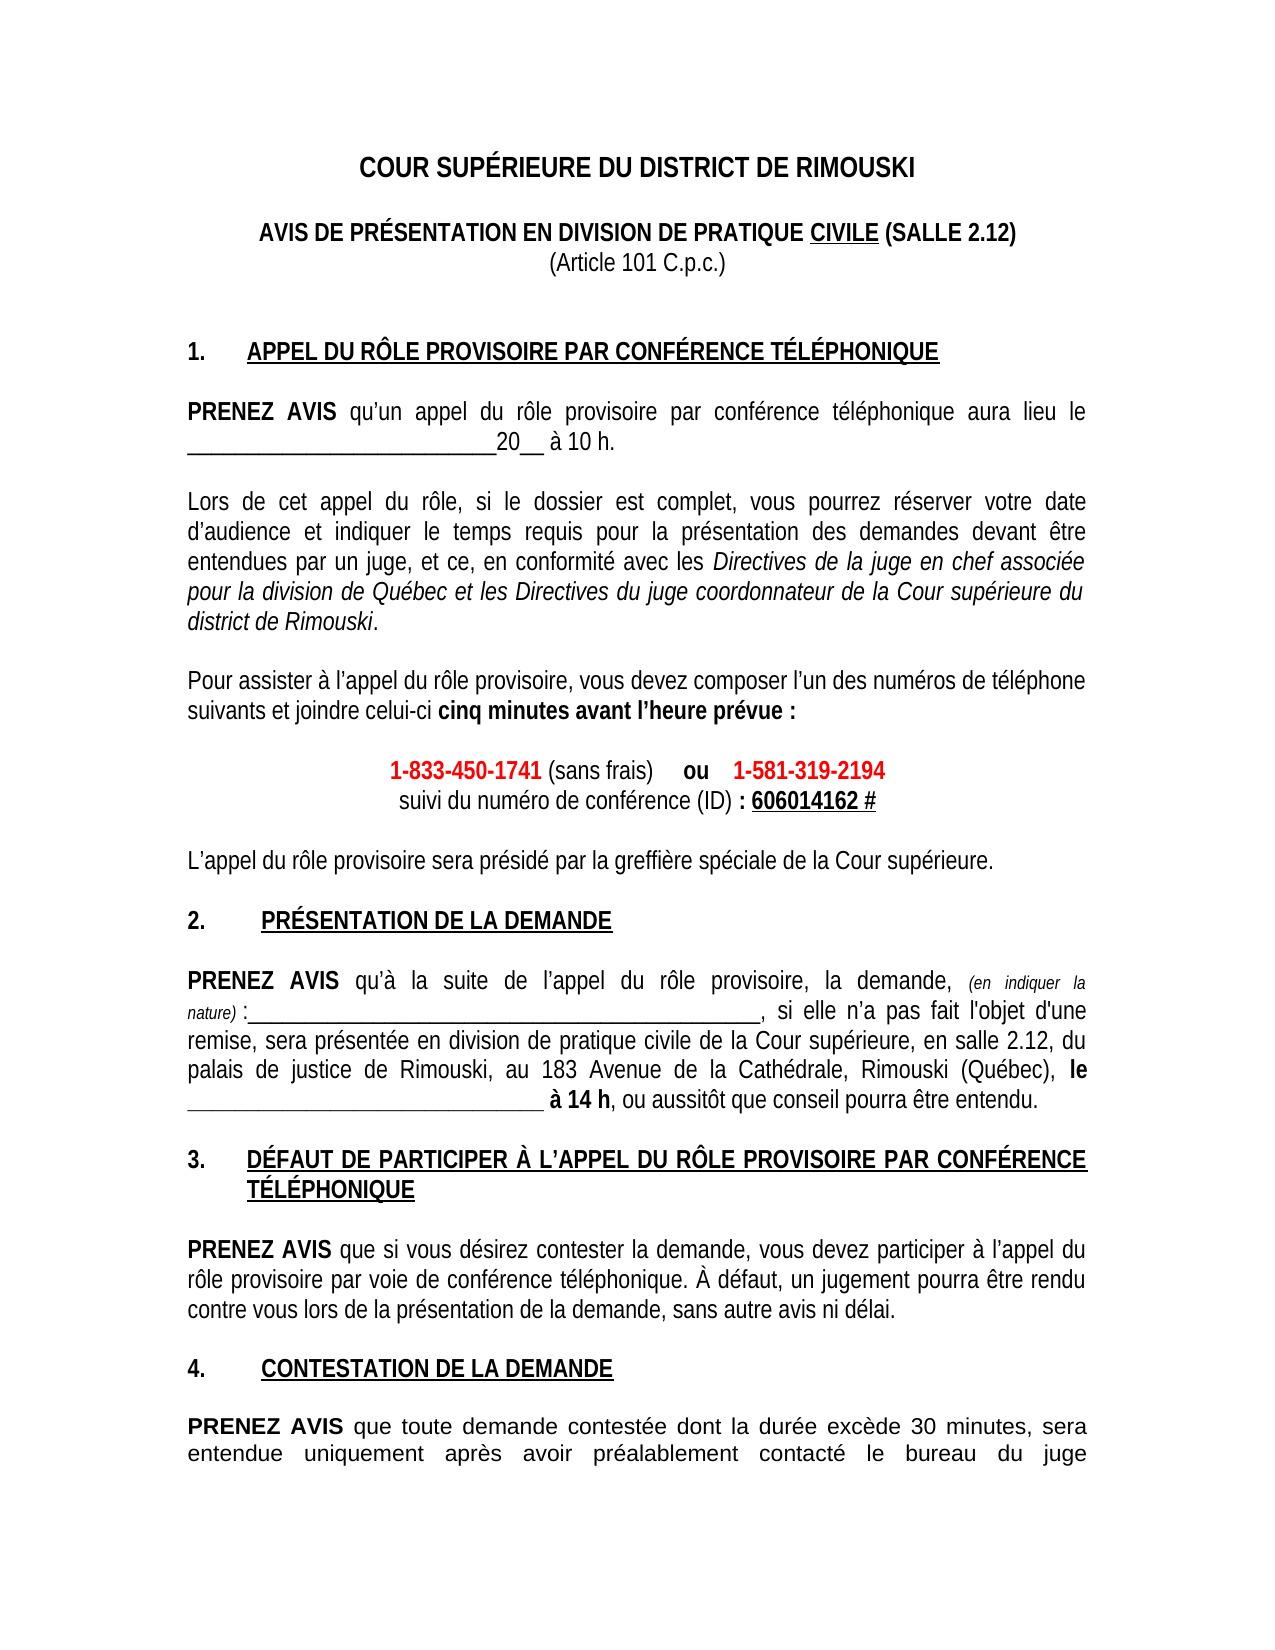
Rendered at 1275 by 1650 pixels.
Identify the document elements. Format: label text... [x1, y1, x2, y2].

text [187, 1413, 1087, 1466]
text PRENEZ AVIS qu’un appel du rôle provisoire par conférence téléphonique aura lieu le __________________________20__ à 10 h. [187, 396, 1087, 456]
text 3. DÉFAUT DE PARTICIPER À L’APPEL DU RÔLE PROVISOIRE PAR CONFÉRENCE TÉLÉPHONIQUE [187, 1144, 1087, 1204]
text 1. APPEL DU RÔLE PROVISOIRE PAR CONFÉRENCE TÉLÉPHONIQUE [187, 336, 1087, 366]
text 4. CONTESTATION DE LA DEMANDE [187, 1353, 1087, 1383]
text Pour assister à l’appel du rôle provisoire, vous devez composer l’un des numéros de téléphone suivants et joindre celui-ci cinq minutes avant l’heure prévue : [187, 665, 1087, 725]
text COUR SUPÉRIEURE DU DISTRICT DE RIMOUSKI [187, 150, 1087, 183]
text 1-833-450-1741 (sans frais) ou 1-581-319-2194 [187, 755, 1087, 785]
text suivi du numéro de conférence (ID) : 606014162 # [187, 785, 1087, 815]
text Lors de cet appel du rôle, si le dossier est complet, vous pourrez réserver votre date d’audience et indiquer le temps requis pour la présentation des demandes devant être entendues par un juge, et ce, en conformité avec les Directives de la juge en chef associée pour la division de Québec et les Directives du juge coordonnateur de la Cour supérieure du district de Rimouski. [187, 486, 1087, 635]
text PRENEZ AVIS que si vous désirez contester la demande, vous devez participer à l’appel du rôle provisoire par voie de conférence téléphonique. À défaut, un jugement pourra être rendu contre vous lors de la présentation de la demande, sans autre avis ni délai. [187, 1234, 1087, 1324]
text AVIS DE PRÉSENTATION EN DIVISION DE PRATIQUE CIVILE (SALLE 2.12) [187, 217, 1087, 247]
text 2. PRÉSENTATION DE LA DEMANDE [187, 905, 1087, 935]
text PRENEZ AVIS qu’à la suite de l’appel du rôle provisoire, la demande, (en indiquer la nature) :_____________________________________________, si elle n’a pas fait l'objet d'une remise, sera présentée en division de pratique civile de la Cour supérieure, en salle 2.12, du palais de justice de Rimouski, au 183 Avenue de la Cathédrale, Rimouski (Québec), le ______________________________ à 14 h, ou aussitôt que conseil pourra être entendu. [187, 965, 1087, 1114]
text L’appel du rôle provisoire sera présidé par la greffière spéciale de la Cour supérieure. [187, 845, 1087, 875]
text (Article 101 C.p.c.) [187, 247, 1087, 277]
